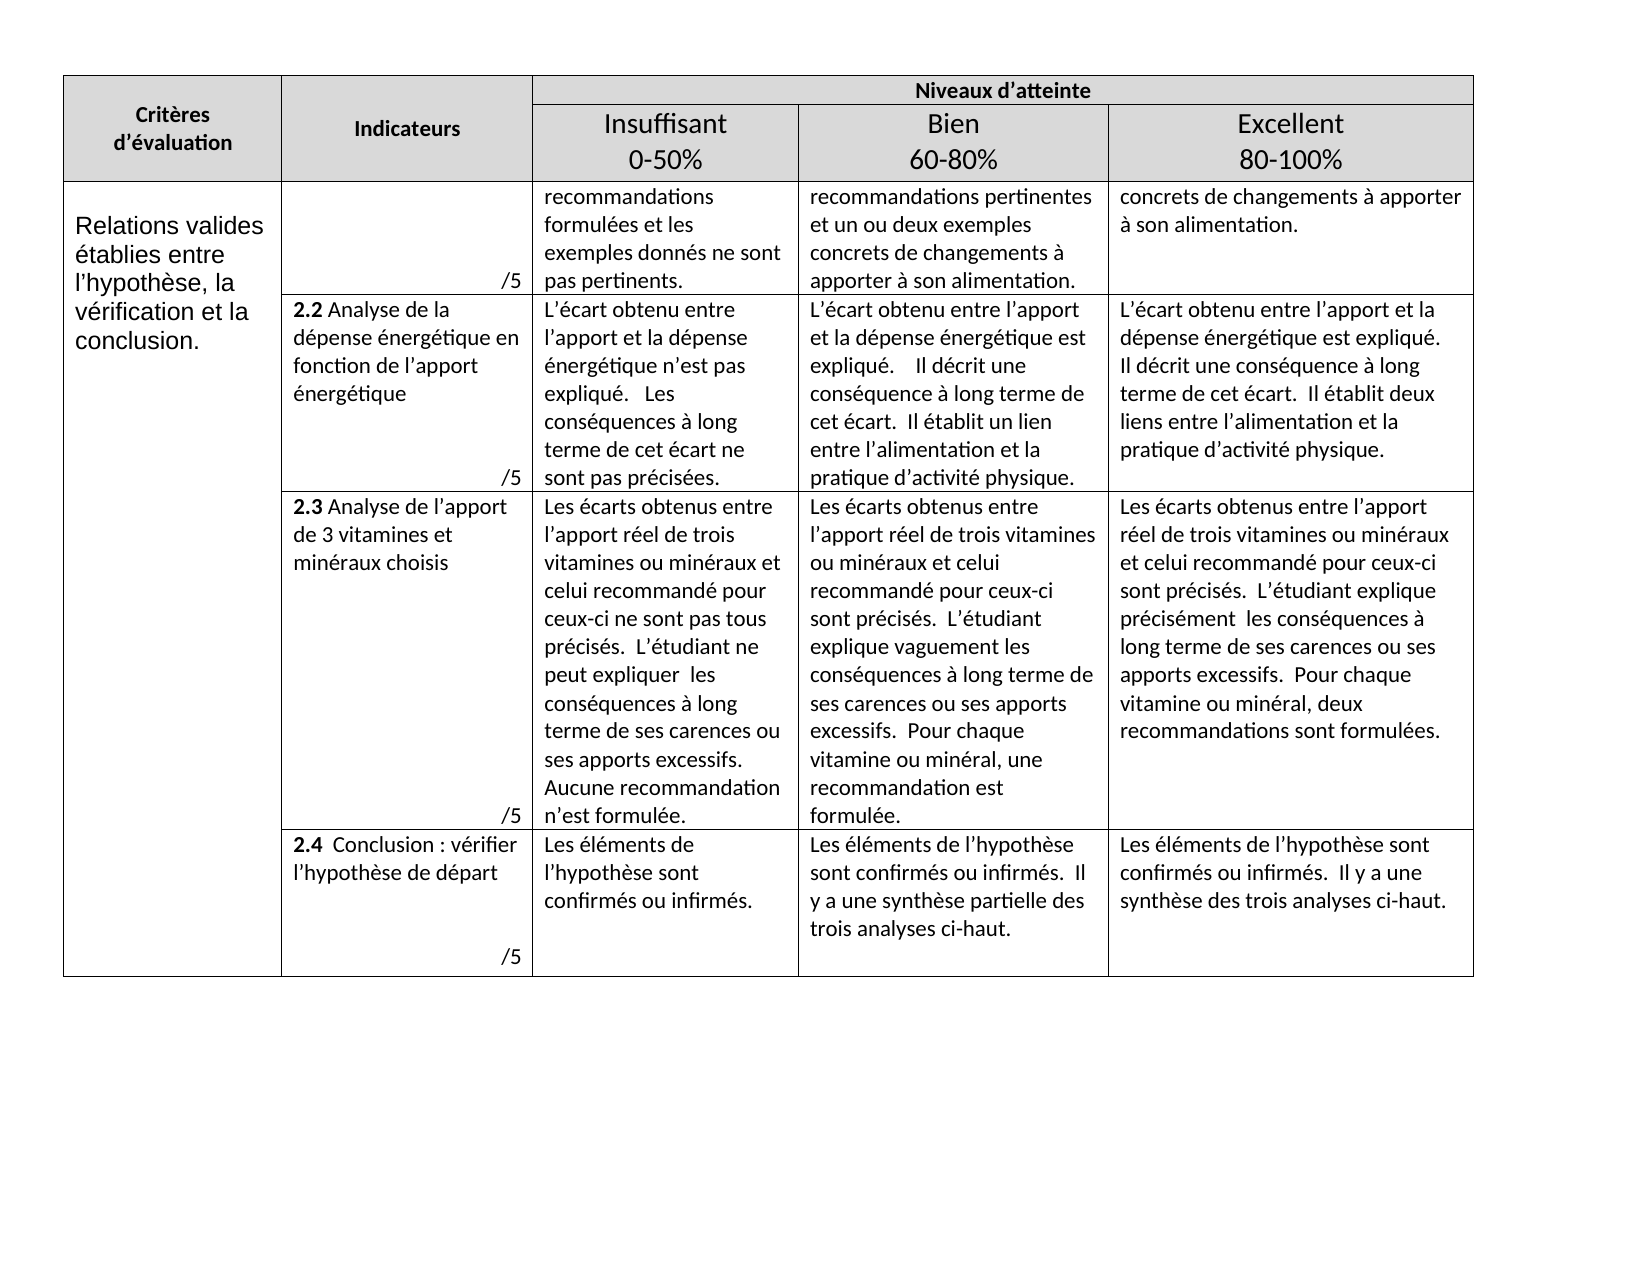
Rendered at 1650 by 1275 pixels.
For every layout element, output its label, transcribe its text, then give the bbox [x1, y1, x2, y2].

table_cell Insuffisant 0-50% [533, 105, 798, 181]
table_cell L’écart obtenu entre l’apport et la dépense énergétique est expliqué. Il décrit une conséquence à long terme de cet écart. Il établit deux liens entre l’alimentation et la pratique d’activité physique. [1109, 295, 1473, 491]
table_cell Excellent 80-100% [1109, 105, 1473, 181]
table_cell 2.3 Analyse de l’apport de 3 vitamines et minéraux choisis 50% ou au-dessus de 200%) /5 [282, 492, 532, 829]
table_cell Les éléments de l’hypothèse sont confirmés ou infirmés. [533, 830, 798, 976]
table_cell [1109, 182, 1473, 294]
table_cell Les écarts obtenus entre l’apport réel de trois vitamines ou minéraux et celui recommandé pour ceux-ci sont précisés. L’étudiant explique vaguement les conséquences à long terme de ses carences ou ses apports excessifs. Pour chaque vitamine ou minéral, une recommandation est formulée. [799, 492, 1108, 829]
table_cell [533, 182, 798, 294]
table_cell Bien 60-80% [799, 105, 1108, 181]
table_header Indicateurs [282, 76, 532, 181]
table_header Niveaux d’atteinte [533, 76, 1473, 104]
table_cell 2.4 Conclusion : vérifier l’hypothèse de départ /5 [282, 830, 532, 976]
table_cell 2.2 Analyse de la dépense énergétique en fonction de l’apport énergétique /5 [282, 295, 532, 491]
table_cell L’écart obtenu entre l’apport et la dépense énergétique n’est pas expliqué. Les conséquences à long terme de cet écart ne sont pas précisées. [533, 295, 798, 491]
table_cell L’écart obtenu entre l’apport et la dépense énergétique est expliqué. Il décrit une conséquence à long terme de cet écart. Il établit un lien entre l’alimentation et la pratique d’activité physique. [799, 295, 1108, 491]
table_header Critères d’évaluation [64, 76, 281, 181]
table_cell Les éléments de l’hypothèse sont confirmés ou infirmés. Il y a une synthèse des trois analyses ci-haut. [1109, 830, 1473, 976]
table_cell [799, 182, 1108, 294]
table_cell Les écarts obtenus entre l’apport réel de trois vitamines ou minéraux et celui recommandé pour ceux-ci sont précisés. L’étudiant explique précisément les conséquences à long terme de ses carences ou ses apports excessifs. Pour chaque vitamine ou minéral, deux recommandations sont formulées. [1109, 492, 1473, 829]
table_cell Les éléments de l’hypothèse sont confirmés ou infirmés. Il y a une synthèse partielle des trois analyses ci-haut. [799, 830, 1108, 976]
table_cell Les écarts obtenus entre l’apport réel de trois vitamines ou minéraux et celui recommandé pour ceux-ci ne sont pas tous précisés. L’étudiant ne peut expliquer les conséquences à long terme de ses carences ou ses apports excessifs. Aucune recommandation n’est formulée. [533, 492, 798, 829]
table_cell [282, 182, 532, 294]
